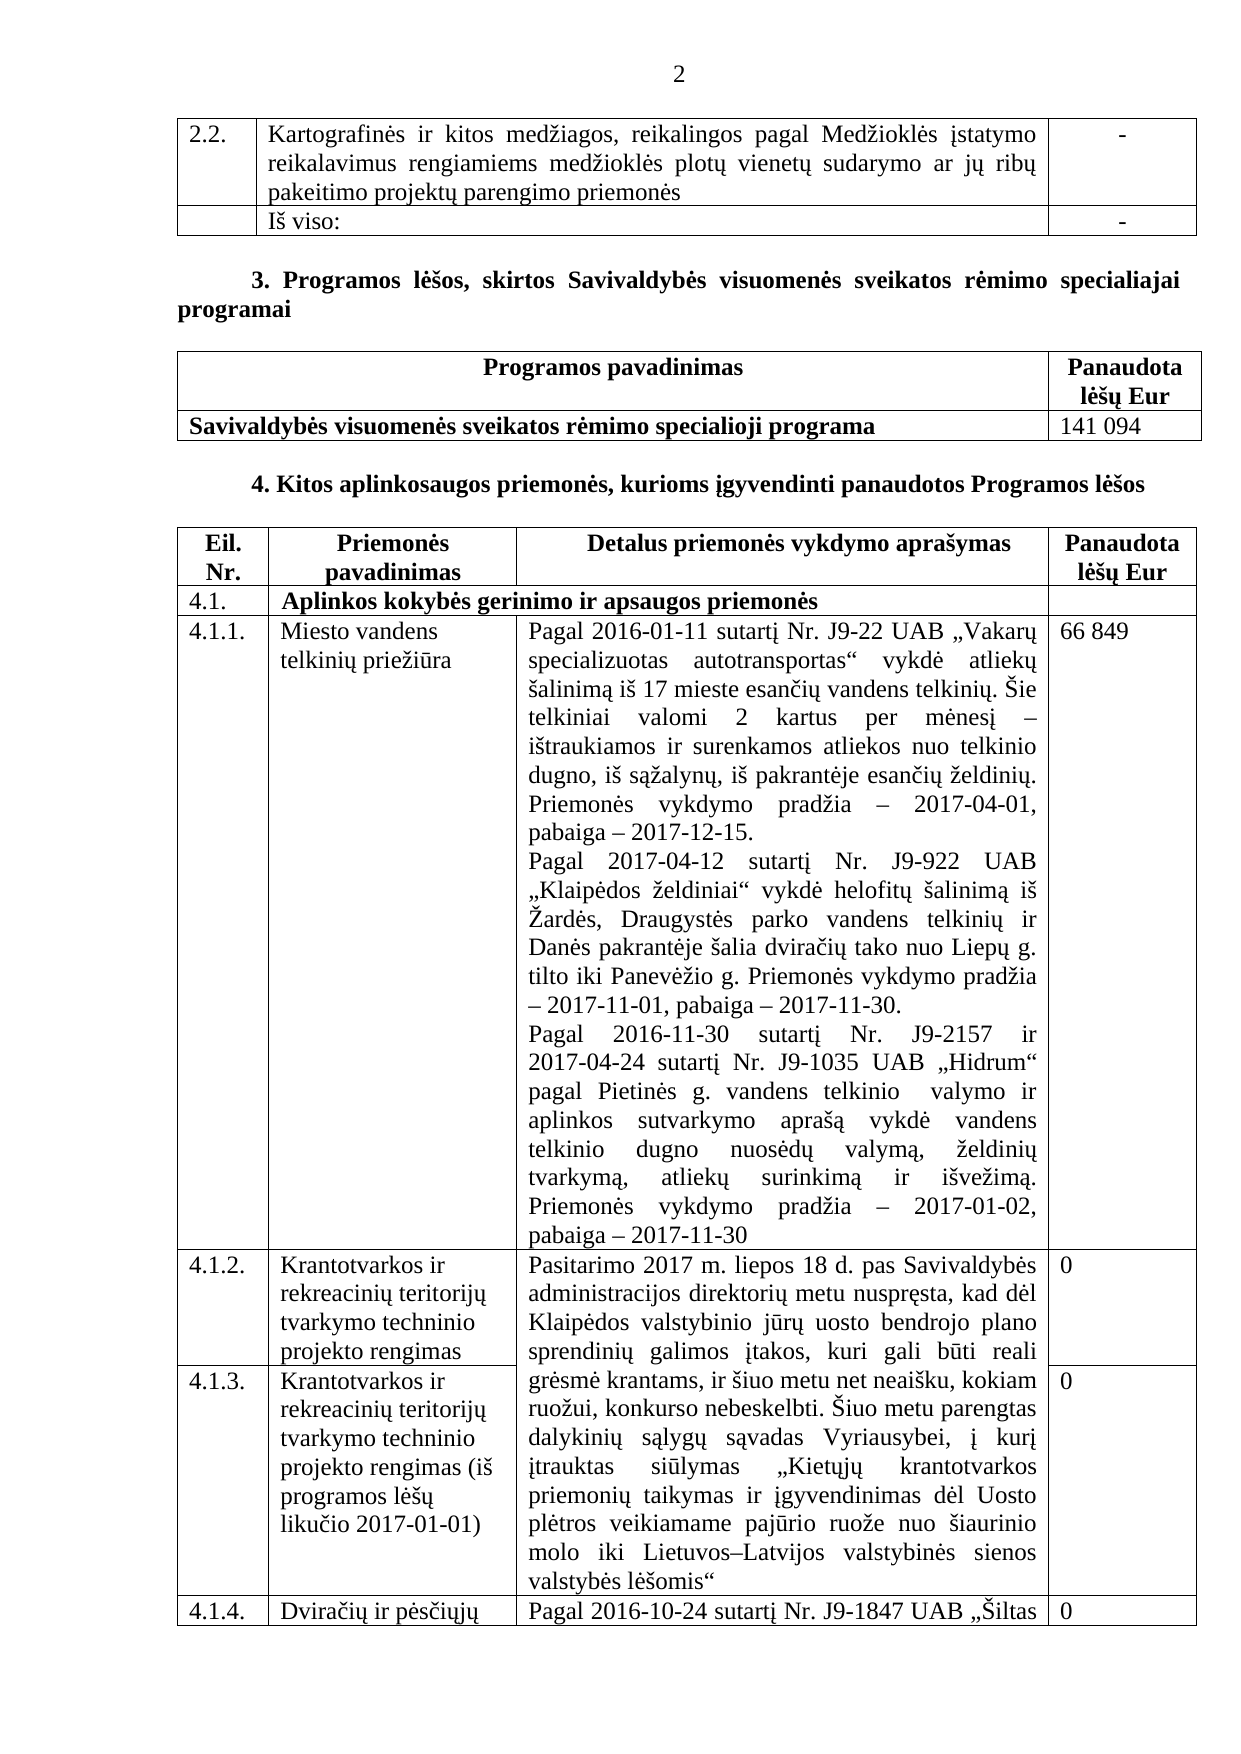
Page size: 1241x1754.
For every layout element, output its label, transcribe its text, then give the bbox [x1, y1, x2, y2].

table_header Eil. Nr. [178, 528, 268, 585]
table_header Programos pavadinimas [178, 352, 1048, 410]
table_cell 4.1. [178, 586, 268, 615]
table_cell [269, 1596, 516, 1624]
table_cell Kartografinės ir kitos medžiagos, reikalingos pagal Medžioklės įstatymo reikalavimus rengiamiems medžioklės plotų vienetų sudarymo ar jų ribų pakeitimo projektų parengimo priemonės [257, 119, 1048, 205]
table_cell 0 [1049, 1366, 1196, 1595]
table_cell Savivaldybės visuomenės sveikatos rėmimo specialioji programa [178, 411, 1048, 439]
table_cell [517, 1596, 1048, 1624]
table_header Detalus priemonės vykdymo aprašymas [517, 528, 1048, 585]
table_cell - [1049, 206, 1196, 235]
table_cell 0 [1049, 1250, 1196, 1365]
text 4. Kitos aplinkosaugos priemonės, kurioms įgyvendinti panaudotos Programos lėšos [177, 469, 1181, 498]
table_cell Aplinkos kokybės gerinimo ir apsaugos priemonės [269, 586, 1048, 615]
table_cell 4.1.4. [178, 1596, 268, 1624]
table_header Priemonės pavadinimas [269, 528, 516, 585]
table_cell [1049, 586, 1196, 615]
table_cell Miesto vandens telkinių priežiūra [269, 616, 516, 1249]
table_cell 0 [1049, 1596, 1196, 1624]
table_cell Iš viso: [257, 206, 1048, 235]
table_cell Pasitarimo 2017 m. liepos 18 d. pas Savivaldybės administracijos direktorių metu nuspręsta, kad dėl Klaipėdos valstybinio jūrų uosto bendrojo plano sprendinių galimos įtakos, kuri gali būti reali grėsmė krantams, ir šiuo metu net neaišku, kokiam ruožui, konkurso nebeskelbti. Šiuo metu parengtas dalykinių sąlygų sąvadas Vyriausybei, į kurį įtrauktas siūlymas „Kietųjų krantotvarkos priemonių taikymas ir įgyvendinimas dėl Uosto plėtros veikiamame pajūrio ruože nuo šiaurinio molo iki Lietuvos–Latvijos valstybinės sienos valstybės lėšomis“ [517, 1250, 1048, 1595]
table_cell [178, 206, 256, 235]
table_cell 66 849 [1049, 616, 1196, 1249]
table_cell 4.1.2. [178, 1250, 268, 1365]
table_header Panaudota lėšų Eur [1049, 528, 1196, 585]
table_cell - [1049, 119, 1196, 205]
table_cell 4.1.1. [178, 616, 268, 1249]
table_cell Pagal 2016-01-11 sutartį Nr. J9-22 UAB „Vakarų specializuotas autotransportas“ vykdė atliekų šalinimą iš 17 mieste esančių vandens telkinių. Šie telkiniai valomi 2 kartus per mėnesį – ištraukiamos ir surenkamos atliekos nuo telkinio dugno, iš sąžalynų, iš pakrantėje esančių želdinių. Priemonės vykdymo pradžia – 2017-04-01, pabaiga – 2017-12-15. Pagal 2017-04-12 sutartį Nr. J9-922 UAB „Klaipėdos želdiniai“ vykdė helofitų šalinimą iš Žardės, Draugystės parko vandens telkinių ir Danės pakrantėje šalia dviračių tako nuo Liepų g. tilto iki Panevėžio g. Priemonės vykdymo pradžia – 2017-11-01, pabaiga – 2017-11-30. Pagal 2016-11-30 sutartį Nr. J9-2157 ir 2017-04-24 sutartį Nr. J9-1035 UAB „Hidrum“ pagal Pietinės g. vandens telkinio valymo ir aplinkos sutvarkymo aprašą vykdė vandens telkinio dugno nuosėdų valymą, želdinių tvarkymą, atliekų surinkimą ir išvežimą. Priemonės vykdymo pradžia – 2017-01-02, pabaiga – 2017-11-30 [517, 616, 1048, 1249]
table_cell Krantotvarkos ir rekreacinių teritorijų tvarkymo techninio projekto rengimas (iš programos lėšų likučio 2017-01-01) [269, 1366, 516, 1595]
text 3. Programos lėšos, skirtos Savivaldybės visuomenės sveikatos rėmimo specialiajai programai [177, 265, 1181, 322]
table_cell 141 094 [1049, 411, 1201, 439]
table_cell 4.1.3. [178, 1366, 268, 1595]
table_cell Krantotvarkos ir rekreacinių teritorijų tvarkymo techninio projekto rengimas [269, 1250, 516, 1365]
table_cell 2.2. [178, 119, 256, 205]
table_header Panaudota lėšų Eur [1049, 352, 1201, 410]
